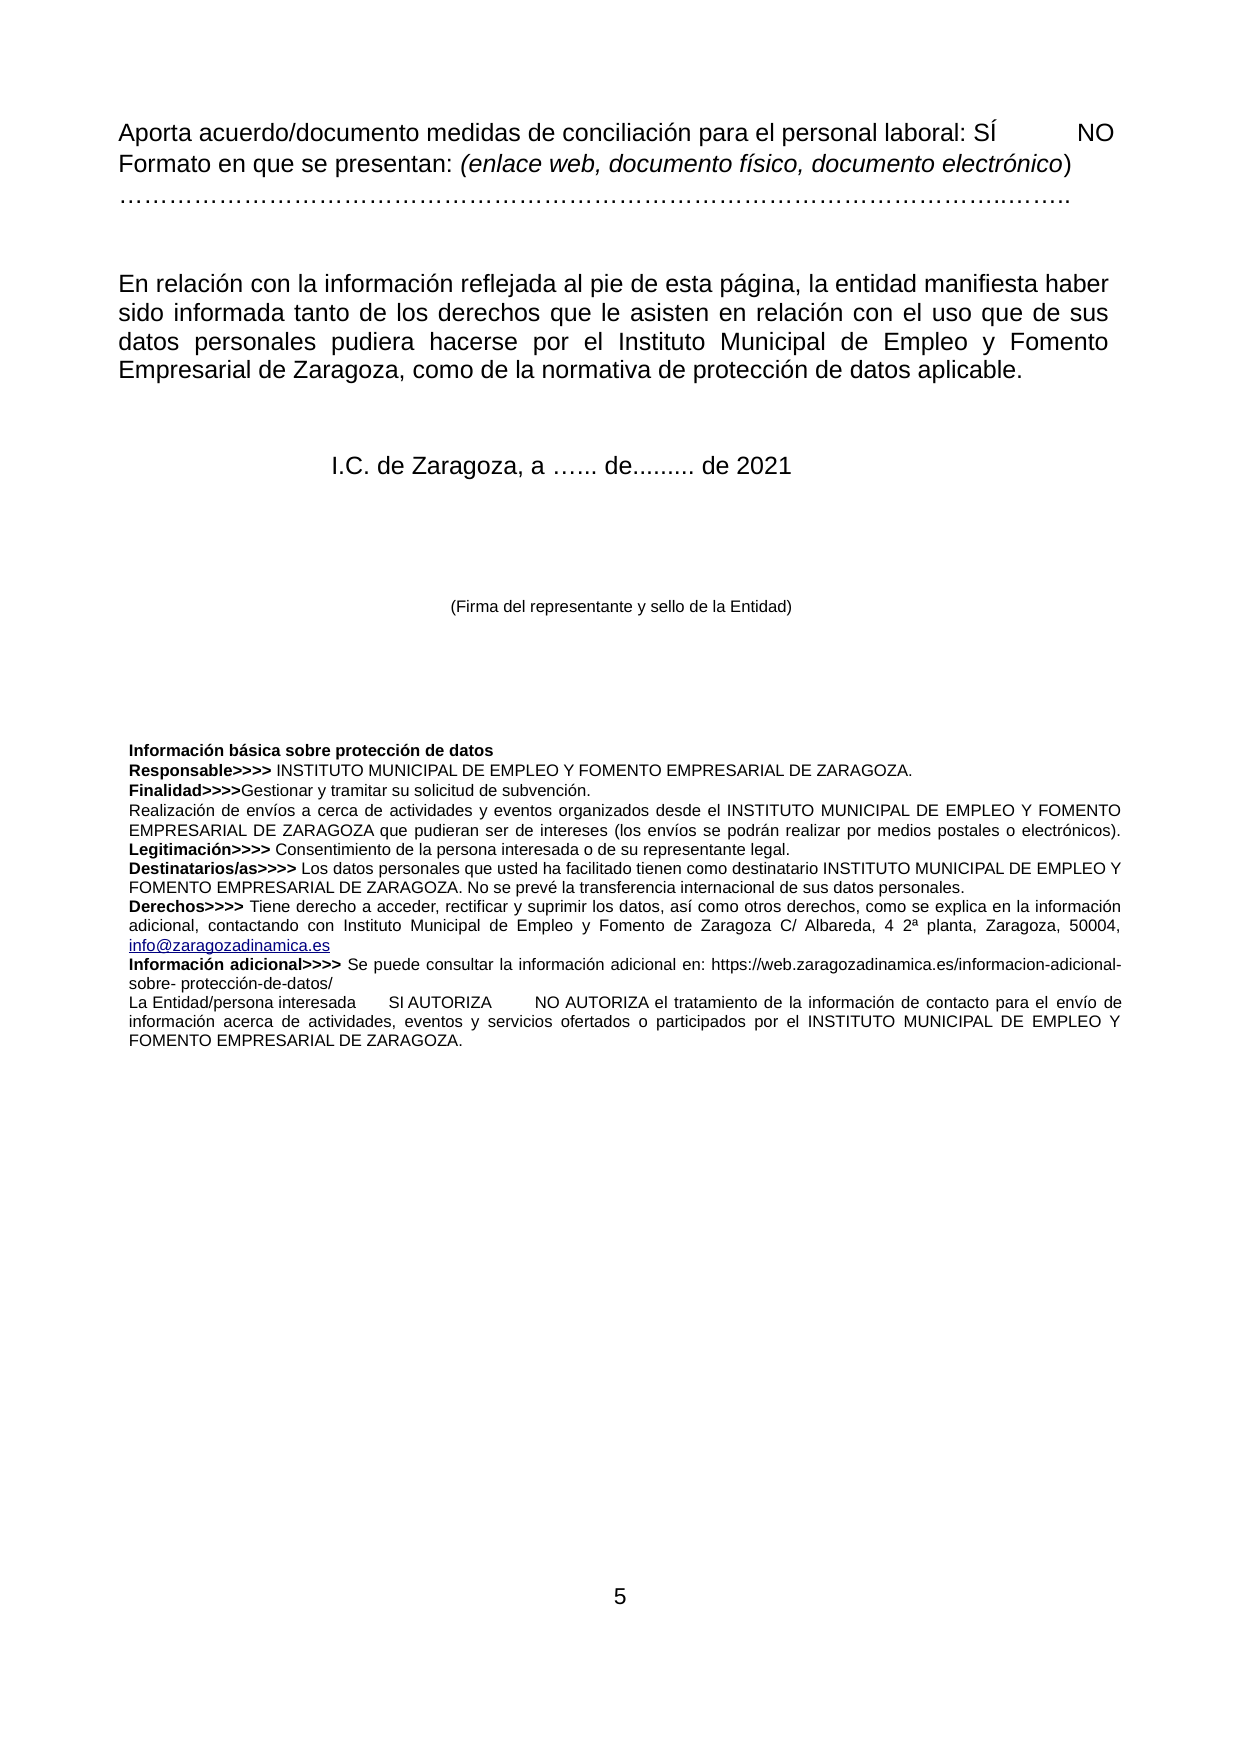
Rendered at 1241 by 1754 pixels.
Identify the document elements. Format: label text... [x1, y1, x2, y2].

text Realización de envíos a cerca de actividades y eventos organizados desde el INSTITUTO MUNICIPAL DE EMPLEO Y FOMENTO EMPRESARIAL DE ZARAGOZA que pudieran ser de intereses (los envíos se podrán realizar por medios postales o electrónicos). Legitimación>>>> Consentimiento de la persona interesada o de su representante legal. [129, 801, 1122, 859]
subtitle I.C. de Zaragoza, a …... de......... de 2021 [331, 451, 1124, 480]
text Formato en que se presentan: (enlace web, documento físico, documento electrónico) [118, 149, 1122, 178]
text ……………………………………………………………………………………………..…….. [118, 180, 1122, 209]
text Responsable>>>> INSTITUTO MUNICIPAL DE EMPLEO Y FOMENTO EMPRESARIAL DE ZARAGOZA. [129, 761, 1122, 780]
text Información básica sobre protección de datos [129, 741, 1122, 760]
text Información adicional>>>> Se puede consultar la información adicional en: https://web.zaragozadinamica.es/informacion-adicional-sobre- protección-de-datos/ [129, 954, 1122, 993]
text La Entidad/persona interesada SI AUTORIZA NO AUTORIZA el tratamiento de la información de contacto para el envío de información acerca de actividades, eventos y servicios ofertados o participados por el INSTITUTO MUNICIPAL DE EMPLEO Y FOMENTO EMPRESARIAL DE ZARAGOZA. [129, 993, 1122, 1050]
text En relación con la información reflejada al pie de esta página, la entidad manifiesta haber sido informada tanto de los derechos que le asisten en relación con el uso que de sus datos personales pudiera hacerse por el Instituto Municipal de Empleo y Fomento Empresarial de Zaragoza, como de la normativa de protección de datos aplicable. [118, 269, 1111, 384]
text Finalidad>>>>Gestionar y tramitar su solicitud de subvención. [129, 781, 1122, 800]
text Destinatarios/as>>>> Los datos personales que usted ha facilitado tienen como destinatario INSTITUTO MUNICIPAL DE EMPLEO Y FOMENTO EMPRESARIAL DE ZARAGOZA. No se prevé la transferencia internacional de sus datos personales. [129, 859, 1122, 897]
text Derechos>>>> Tiene derecho a acceder, rectificar y suprimir los datos, así como otros derechos, como se explica en la información adicional, contactando con Instituto Municipal de Empleo y Fomento de Zaragoza C/ Albareda, 4 2ª planta, Zaragoza, 50004, info@zaragozadinamica.es [129, 897, 1122, 954]
text Aporta acuerdo/documento medidas de conciliación para el personal laboral: SÍ NO [118, 118, 1122, 147]
subtitle (Firma del representante y sello de la Entidad) [118, 597, 1124, 616]
